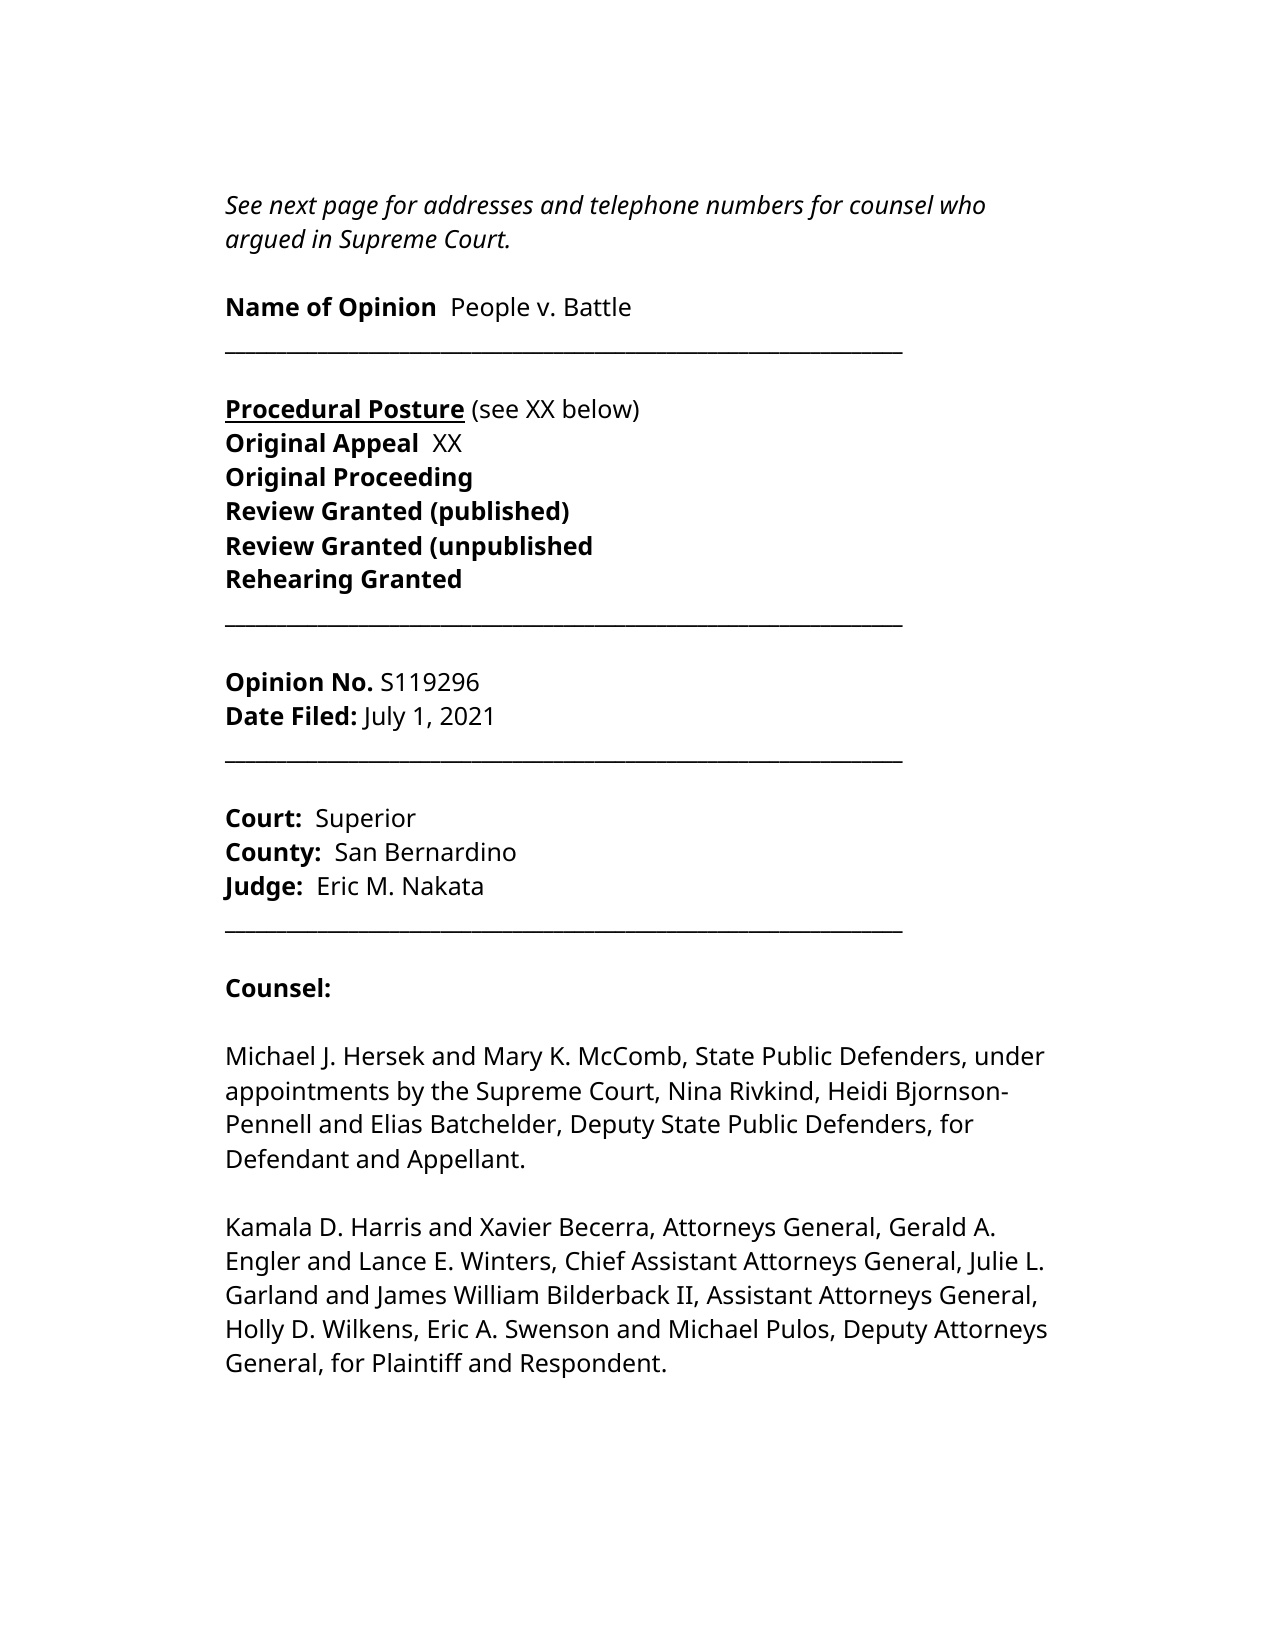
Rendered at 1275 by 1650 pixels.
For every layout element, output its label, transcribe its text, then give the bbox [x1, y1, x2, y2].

text Original Appeal XX [225, 426, 1050, 460]
text Procedural Posture (see XX below) [225, 392, 1050, 426]
text Rehearing Granted [225, 562, 1050, 596]
text Original Proceeding [225, 460, 1050, 494]
text __________________________________________________________________ [225, 732, 1050, 767]
text Michael J. Hersek and Mary K. McComb, State Public Defenders, under appointments by the Supreme Court, Nina Rivkind, Heidi Bjornson-Pennell and Elias Batchelder, Deputy State Public Defenders, for Defendant and Appellant. [225, 1039, 1050, 1175]
text Court: Superior [225, 801, 1050, 835]
text Counsel: [225, 971, 1050, 1005]
text Opinion No. S119296 [225, 664, 1050, 698]
text Kamala D. Harris and Xavier Becerra, Attorneys General, Gerald A. Engler and Lance E. Winters, Chief Assistant Attorneys General, Julie L. Garland and James William Bilderback II, Assistant Attorneys General, Holly D. Wilkens, Eric A. Swenson and Michael Pulos, Deputy Attorneys General, for Plaintiff and Respondent. [225, 1209, 1050, 1380]
text __________________________________________________________________ [225, 903, 1050, 937]
text Date Filed: July 1, 2021 [225, 698, 1050, 732]
text __________________________________________________________________ [225, 596, 1050, 630]
text Review Granted (unpublished [225, 528, 1050, 562]
text Name of Opinion People v. Battle __________________________________________________________________ [225, 290, 1050, 358]
text County: San Bernardino [225, 835, 1050, 869]
text Judge: Eric M. Nakata [225, 869, 1050, 903]
text Review Granted (published) [225, 494, 1050, 528]
text See next page for addresses and telephone numbers for counsel who argued in Supreme Court. [225, 187, 1050, 256]
